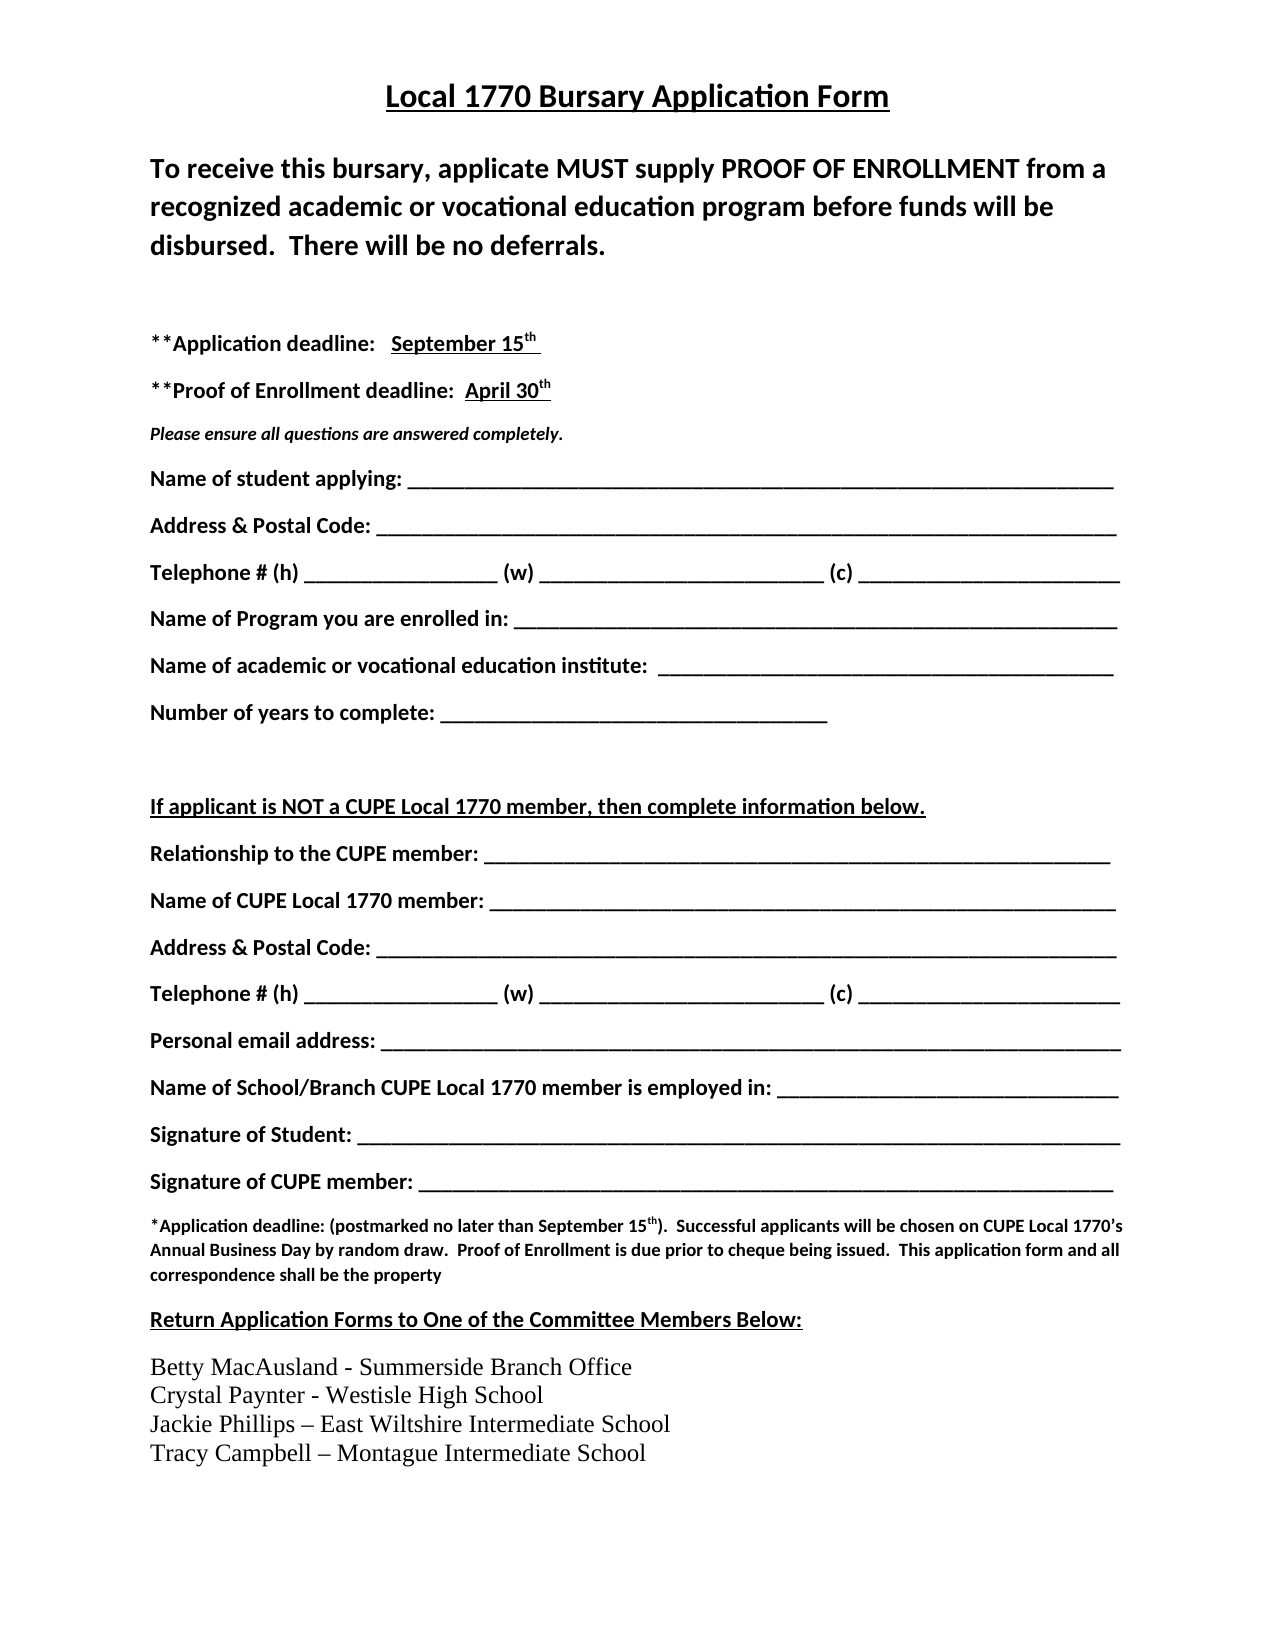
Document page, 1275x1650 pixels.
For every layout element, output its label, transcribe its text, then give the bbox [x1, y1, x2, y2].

text To receive this bursary, applicate MUST supply PROOF OF ENROLLMENT from a recognized academic or vocational education program before funds will be disbursed. There will be no deferrals. [150, 150, 1125, 262]
text **Proof of Enrollment deadline: April 30th [150, 376, 1125, 404]
text Signature of CUPE member: _____________________________________________________________ [150, 1167, 1125, 1195]
text Telephone # (h) _________________ (w) _________________________ (c) _______________________ [150, 979, 1125, 1008]
text Name of School/Branch CUPE Local 1770 member is employed in: ______________________________ [150, 1073, 1125, 1101]
text Name of student applying: ______________________________________________________________ [150, 464, 1125, 492]
text Please ensure all questions are answered completely. [150, 423, 1125, 446]
text Number of years to complete: __________________________________ [150, 698, 1125, 726]
text Tracy Campbell – Montague Intermediate School [150, 1438, 1125, 1467]
text Name of academic or vocational education institute: ________________________________________ [150, 651, 1125, 679]
text Telephone # (h) _________________ (w) _________________________ (c) _______________________ [150, 558, 1125, 586]
text If applicant is NOT a CUPE Local 1770 member, then complete information below. [150, 792, 1125, 820]
text Jackie Phillips – East Wiltshire Intermediate School [150, 1409, 1125, 1438]
text Name of CUPE Local 1770 member: _______________________________________________________ [150, 886, 1125, 914]
text Relationship to the CUPE member: _______________________________________________________ [150, 839, 1125, 867]
text Crystal Paynter - Westisle High School [150, 1380, 1125, 1409]
text Address & Postal Code: _________________________________________________________________ [150, 933, 1125, 961]
text Address & Postal Code: _________________________________________________________________ [150, 511, 1125, 539]
text Signature of Student: ___________________________________________________________________ [150, 1120, 1125, 1148]
text Name of Program you are enrolled in: _____________________________________________________ [150, 604, 1125, 633]
text **Application deadline: September 15th [150, 329, 1125, 357]
text Return Application Forms to One of the Committee Members Below: [150, 1305, 1125, 1333]
text *Application deadline: (postmarked no later than September 15th). Successful applicants will be chosen on CUPE Local 1770’s Annual Business Day by random draw. Proof of Enrollment is due prior to cheque being issued. This application form and all correspondence shall be the property [150, 1214, 1125, 1286]
text Personal email address: _________________________________________________________________ [150, 1026, 1125, 1054]
text Betty MacAusland - Summerside Branch Office [150, 1352, 1125, 1380]
